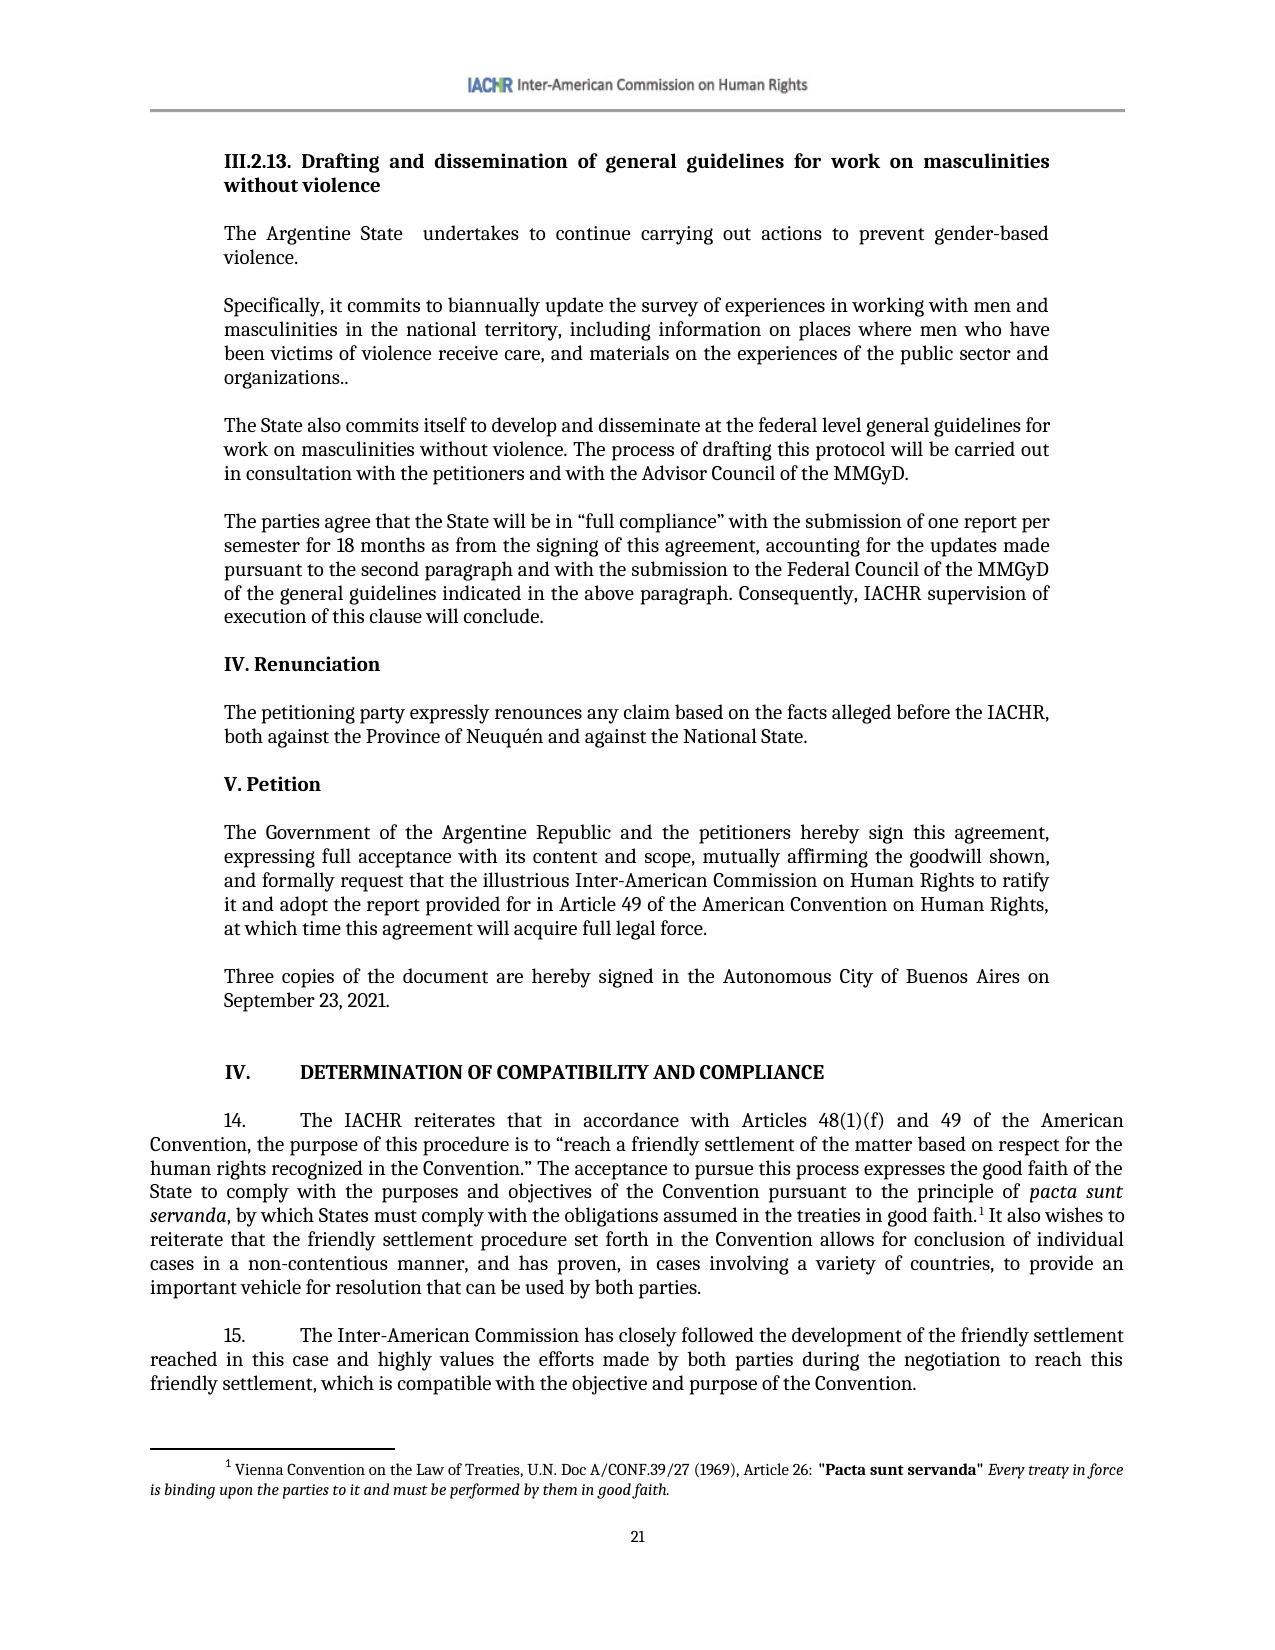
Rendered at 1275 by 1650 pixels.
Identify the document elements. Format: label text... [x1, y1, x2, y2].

text The petitioning party expressly renounces any claim based on the facts alleged before the IACHR, both against the Province of Neuquén and against the National State. [224, 701, 1051, 749]
text The parties agree that the State will be in “full compliance” with the submission of one report per semester for 18 months as from the signing of this agreement, accounting for the updates made pursuant to the second paragraph and with the submission to the Federal Council of the MMGyD of the general guidelines indicated in the above paragraph. Consequently, IACHR supervision of execution of this clause will conclude. [224, 509, 1051, 629]
list The IACHR reiterates that in accordance with Articles 48(1)(f) and 49 of the American Convention, the purpose of this procedure is to “reach a friendly settlement of the matter based on respect for the human rights recognized in the Convention.” The acceptance to pursue this process expresses the good faith of the State to comply with the purposes and objectives of the Convention pursuant to the principle of pacta sunt servanda, by which States must comply with the obligations assumed in the treaties in good faith. It also wishes to reiterate that the friendly settlement procedure set forth in the Convention allows for conclusion of individual cases in a non-contentious manner, and has proven, in cases involving a variety of countries, to provide an important vehicle for resolution that can be used by both parties. [150, 1108, 1125, 1300]
text Specifically, it commits to biannually update the survey of experiences in working with men and masculinities in the national territory, including information on places where men who have been victims of violence receive care, and materials on the experiences of the public sector and organizations.. [224, 294, 1051, 389]
text Three copies of the document are hereby signed in the Autonomous City of Buenos Aires on September 23, 2021. [224, 964, 1051, 1012]
text The Argentine State undertakes to continue carrying out actions to prevent gender-based violence. [224, 222, 1051, 270]
list The Inter-American Commission has closely followed the development of the friendly settlement reached in this case and highly values the efforts made by both parties during the negotiation to reach this friendly settlement, which is compatible with the objective and purpose of the Convention. [150, 1324, 1125, 1396]
subtitle DETERMINATION OF COMPATIBILITY AND COMPLIANCE [150, 1060, 1125, 1084]
text The Government of the Argentine Republic and the petitioners hereby sign this agreement, expressing full acceptance with its content and scope, mutually affirming the goodwill shown, and formally request that the illustrious Inter-American Commission on Human Rights to ratify it and adopt the report provided for in Article 49 of the American Convention on Human Rights, at which time this agreement will acquire full legal force. [224, 821, 1051, 941]
text The State also commits itself to develop and disseminate at the federal level general guidelines for work on masculinities without violence. The process of drafting this protocol will be carried out in consultation with the petitioners and with the Advisor Council of the MMGyD. [224, 413, 1051, 485]
text V. Petition [224, 773, 1051, 797]
text III.2.13. Drafting and dissemination of general guidelines for work on masculinities without violence [224, 150, 1051, 198]
text IV. Renunciation [224, 653, 1051, 677]
picture [456, 75, 819, 95]
